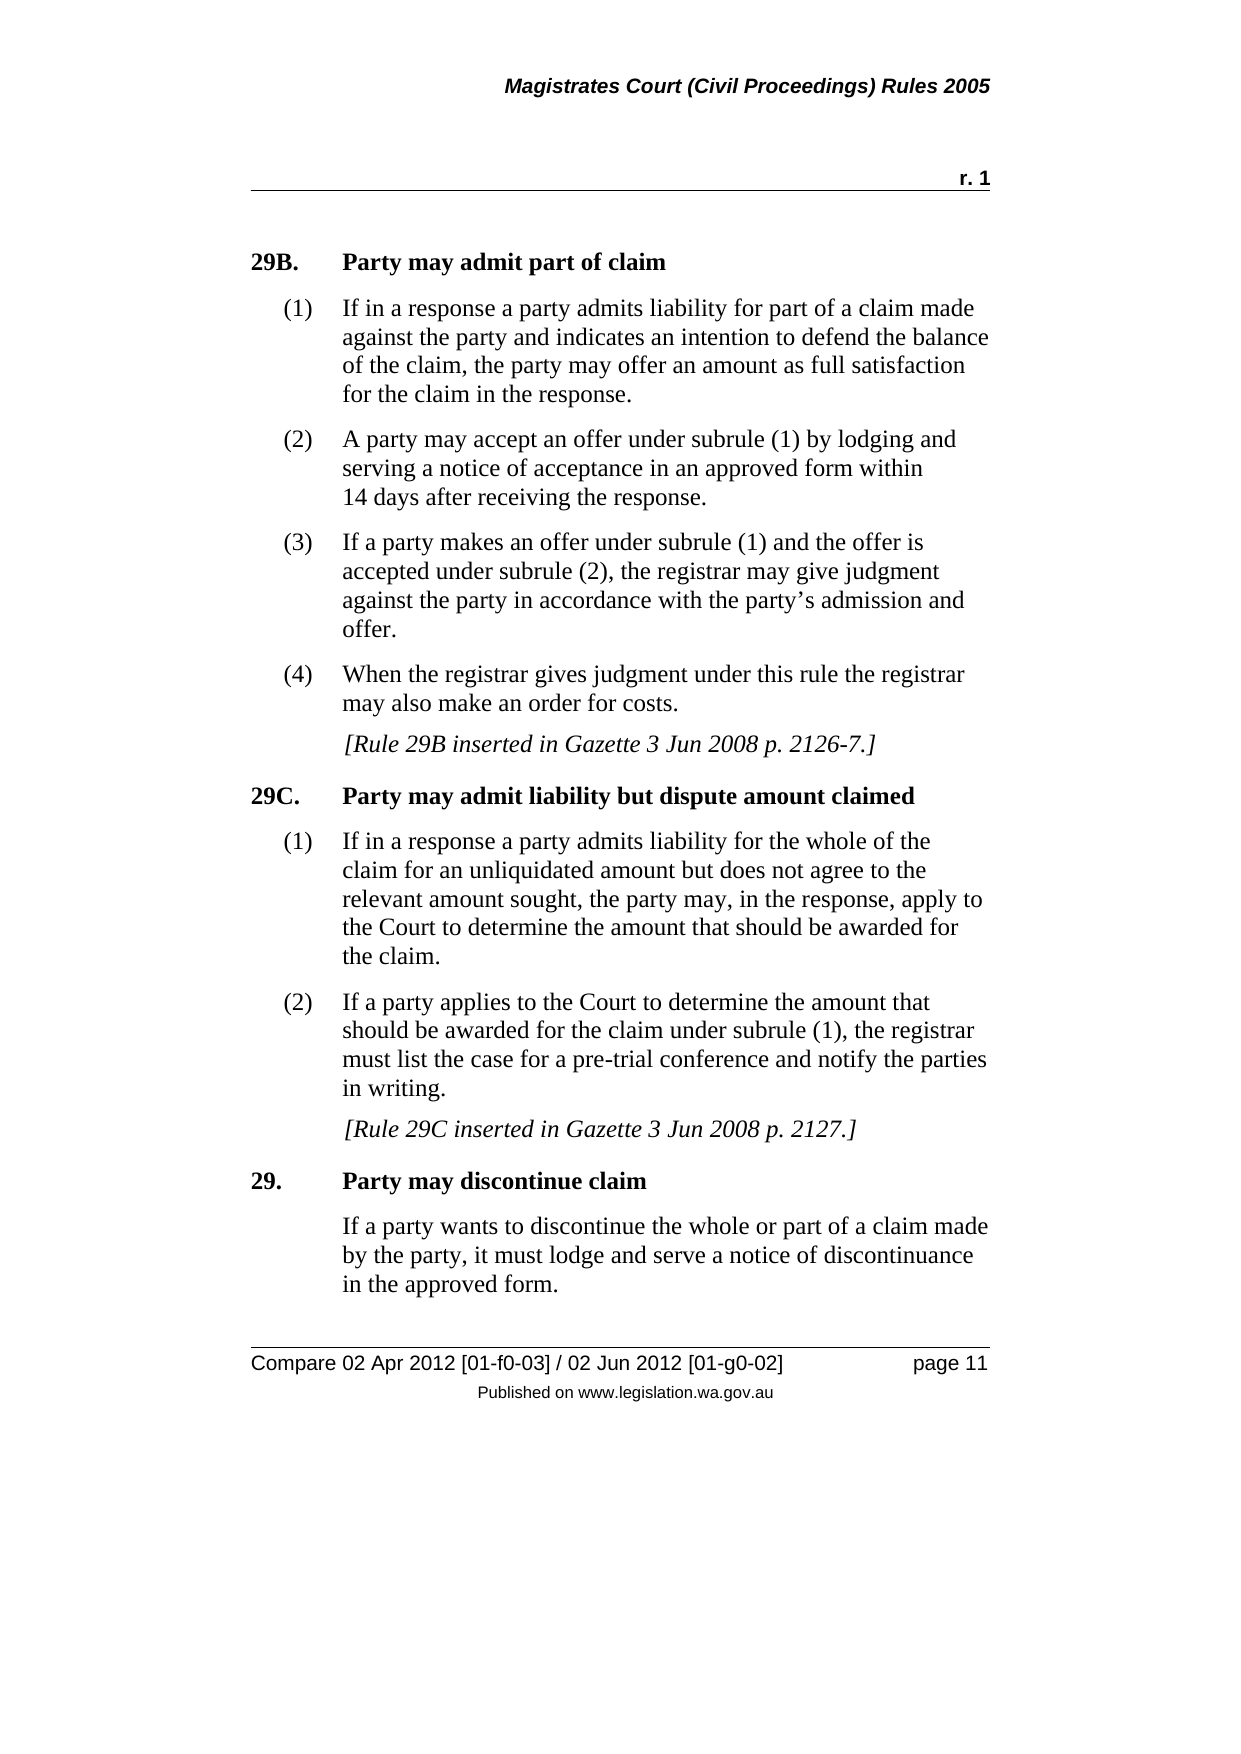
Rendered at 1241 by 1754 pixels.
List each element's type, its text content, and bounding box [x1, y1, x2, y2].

subtitle 29C. Party may admit liability but dispute amount claimed [251, 781, 990, 809]
subtitle 29B. Party may admit part of claim [251, 247, 990, 276]
text If a party wants to discontinue the whole or part of a claim made by the party, it must lodge and serve a notice of discontinuance in the approved form. [251, 1211, 990, 1297]
text [Rule 29B inserted in Gazette 3 Jun 2008 p. 2126-7.] [251, 729, 990, 758]
text (3) If a party makes an offer under subrule (1) and the offer is accepted under subrule (2), the registrar may give judgment against the party in accordance with the party’s admission and offer. [251, 527, 990, 642]
text [Rule 29C inserted in Gazette 3 Jun 2008 p. 2127.] [251, 1114, 990, 1143]
subtitle 29. Party may discontinue claim [251, 1166, 990, 1194]
text (2) If a party applies to the Court to determine the amount that should be awarded for the claim under subrule (1), the registrar must list the case for a pre-trial conference and notify the parties in writing. [251, 987, 990, 1102]
text (1) If in a response a party admits liability for the whole of the claim for an unliquidated amount but does not agree to the relevant amount sought, the party may, in the response, apply to the Court to determine the amount that should be awarded for the claim. [251, 826, 990, 970]
text (1) If in a response a party admits liability for part of a claim made against the party and indicates an intention to defend the balance of the claim, the party may offer an amount as full satisfaction for the claim in the response. [251, 293, 990, 408]
text (4) When the registrar gives judgment under this rule the registrar may also make an order for costs. [251, 659, 990, 717]
text (2) A party may accept an offer under subrule (1) by lodging and serving a notice of acceptance in an approved form within 14 days after receiving the response. [251, 424, 990, 511]
